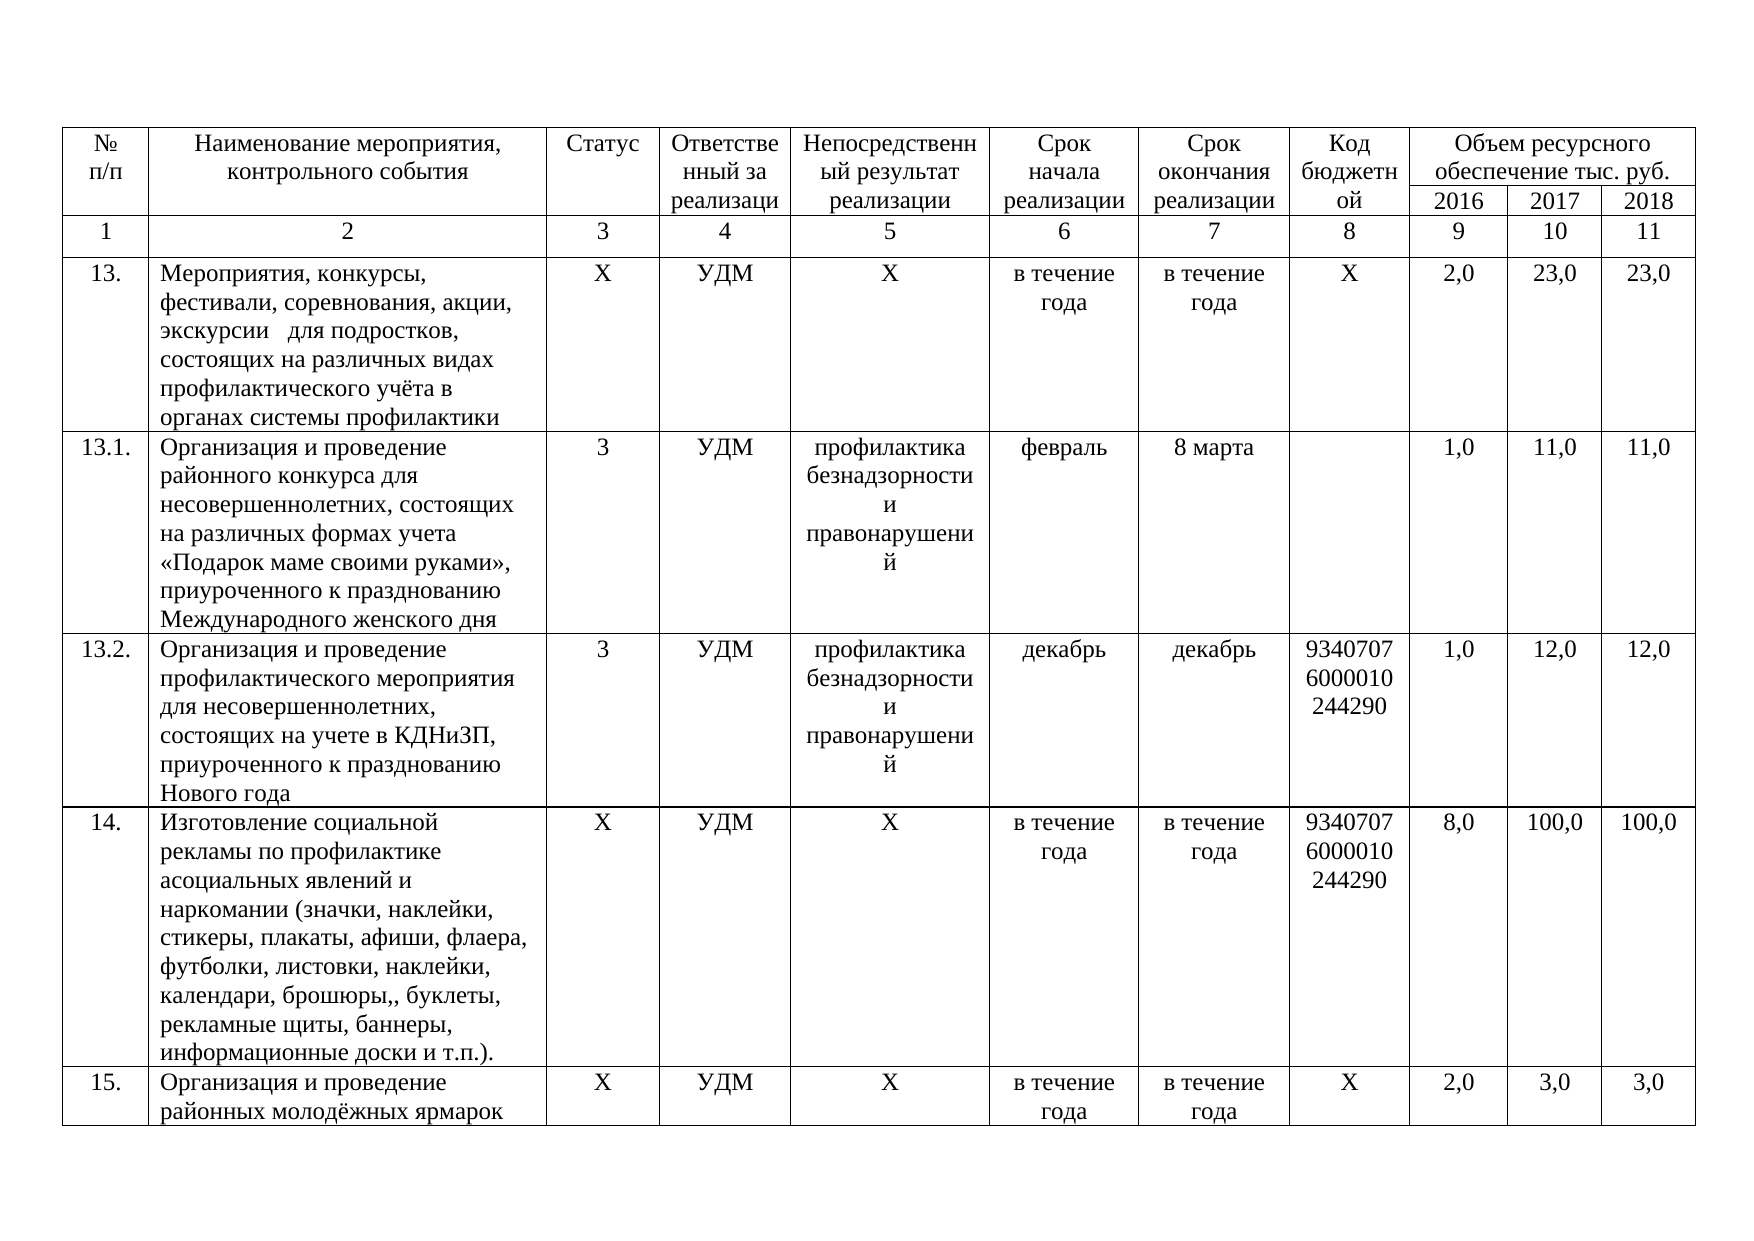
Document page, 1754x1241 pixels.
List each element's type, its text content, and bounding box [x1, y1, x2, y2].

table_cell Организация и проведение районного конкурса для несовершеннолетних, состоящих на различных формах учета «Подарок маме своими руками», приуроченного к празднованию Международного женского дня [149, 432, 546, 633]
table_cell 3,0 [1508, 1067, 1601, 1125]
table_cell в течение года [990, 258, 1138, 431]
table_cell профилактика безнадзорности и правонарушений [791, 432, 989, 633]
table_cell февраль [990, 432, 1138, 633]
table_cell декабрь [1139, 634, 1289, 806]
table_cell 9 [1410, 216, 1507, 257]
table_cell 100,0 [1602, 808, 1695, 1066]
table_cell 3 [547, 216, 659, 257]
table_cell профилактика безнадзорности и правонарушений [791, 634, 989, 806]
table_cell 13. [63, 258, 148, 431]
table_cell 8 марта [1139, 432, 1289, 633]
table_cell 3,0 [1602, 1067, 1695, 1125]
table_cell 12,0 [1602, 634, 1695, 806]
table_cell 13.1. [63, 432, 148, 633]
table_cell Х [547, 1067, 659, 1125]
table_cell 1,0 [1410, 634, 1507, 806]
table_cell Х [1290, 1067, 1409, 1125]
table_cell Х [791, 808, 989, 1066]
table_cell Организация и проведение профилактического мероприятия для несовершеннолетних, состоящих на учете в КДНиЗП, приуроченного к празднованию Нового года [149, 634, 546, 806]
table_cell Изготовление социальной рекламы по профилактике асоциальных явлений и наркомании (значки, наклейки, стикеры, плакаты, афиши, флаера, футболки, листовки, наклейки, календари, брошюры,, буклеты, рекламные щиты, баннеры, информационные доски и т.п.). [149, 808, 546, 1066]
table_cell УДМ [660, 808, 790, 1066]
table_cell 12,0 [1508, 634, 1601, 806]
table_cell 23,0 [1602, 258, 1695, 431]
table_header Код бюджетной классификации [1290, 128, 1409, 215]
table_cell 2016 [1410, 186, 1507, 215]
table_header Непосредственный результат реализации мероприятия [791, 128, 989, 215]
table_cell [1290, 432, 1409, 633]
table_cell 3 [547, 432, 659, 633]
table_cell 1 [63, 216, 148, 257]
table_cell декабрь [990, 634, 1138, 806]
table_cell 23,0 [1508, 258, 1601, 431]
table_header Статус [547, 128, 659, 215]
table_cell 11,0 [1508, 432, 1601, 633]
table_cell 93407076000010244290 [1290, 634, 1409, 806]
table_cell 100,0 [1508, 808, 1601, 1066]
table_cell 8 [1290, 216, 1409, 257]
table_cell 4 [660, 216, 790, 257]
table_cell 14. [63, 808, 148, 1066]
table_cell Х [791, 258, 989, 431]
table_cell в течение года [990, 808, 1138, 1066]
table_cell в течение года [1139, 258, 1289, 431]
table_cell 93407076000010244290 [1290, 808, 1409, 1066]
table_cell 13.2. [63, 634, 148, 806]
table_header Наименование мероприятия, контрольного события [149, 128, 546, 215]
table_cell 7 [1139, 216, 1289, 257]
table_cell в течение года [1139, 808, 1289, 1066]
table_cell 2018 [1602, 186, 1695, 215]
table_header Срок начала реализации [990, 128, 1138, 215]
table_cell 2017 [1508, 186, 1601, 215]
table_cell 10 [1508, 216, 1601, 257]
table_cell УДМ [660, 432, 790, 633]
table_cell 2,0 [1410, 1067, 1507, 1125]
table_cell 2,0 [1410, 258, 1507, 431]
table_cell Х [1290, 258, 1409, 431]
table_cell УДМ [660, 258, 790, 431]
table_cell УДМ [660, 634, 790, 806]
table_cell УДМ [660, 1067, 790, 1125]
table_cell Х [547, 808, 659, 1066]
table_cell 15. [63, 1067, 148, 1125]
table_cell Х [547, 258, 659, 431]
table_cell 3 [547, 634, 659, 806]
table_cell 5 [791, 216, 989, 257]
table_cell 8,0 [1410, 808, 1507, 1066]
table_cell 2 [149, 216, 546, 257]
table_cell Мероприятия, конкурсы, фестивали, соревнования, акции, экскурсии для подростков, состоящих на различных видах профилактического учёта в органах системы профилактики [149, 258, 546, 431]
table_header Ответственный за реализацию мероприятия [660, 128, 790, 215]
table_cell в течение года [990, 1067, 1138, 1125]
table_cell 6 [990, 216, 1138, 257]
table_cell в течение года [1139, 1067, 1289, 1125]
table_header Срок окончания реализации (дата контрольного события) [1139, 128, 1289, 215]
table_cell 11,0 [1602, 432, 1695, 633]
table_header Объем ресурсного обеспечение тыс. руб. [1410, 128, 1695, 185]
table_cell 11 [1602, 216, 1695, 257]
table_cell 1,0 [1410, 432, 1507, 633]
table_header № п/п [63, 128, 148, 215]
table_cell Х [791, 1067, 989, 1125]
